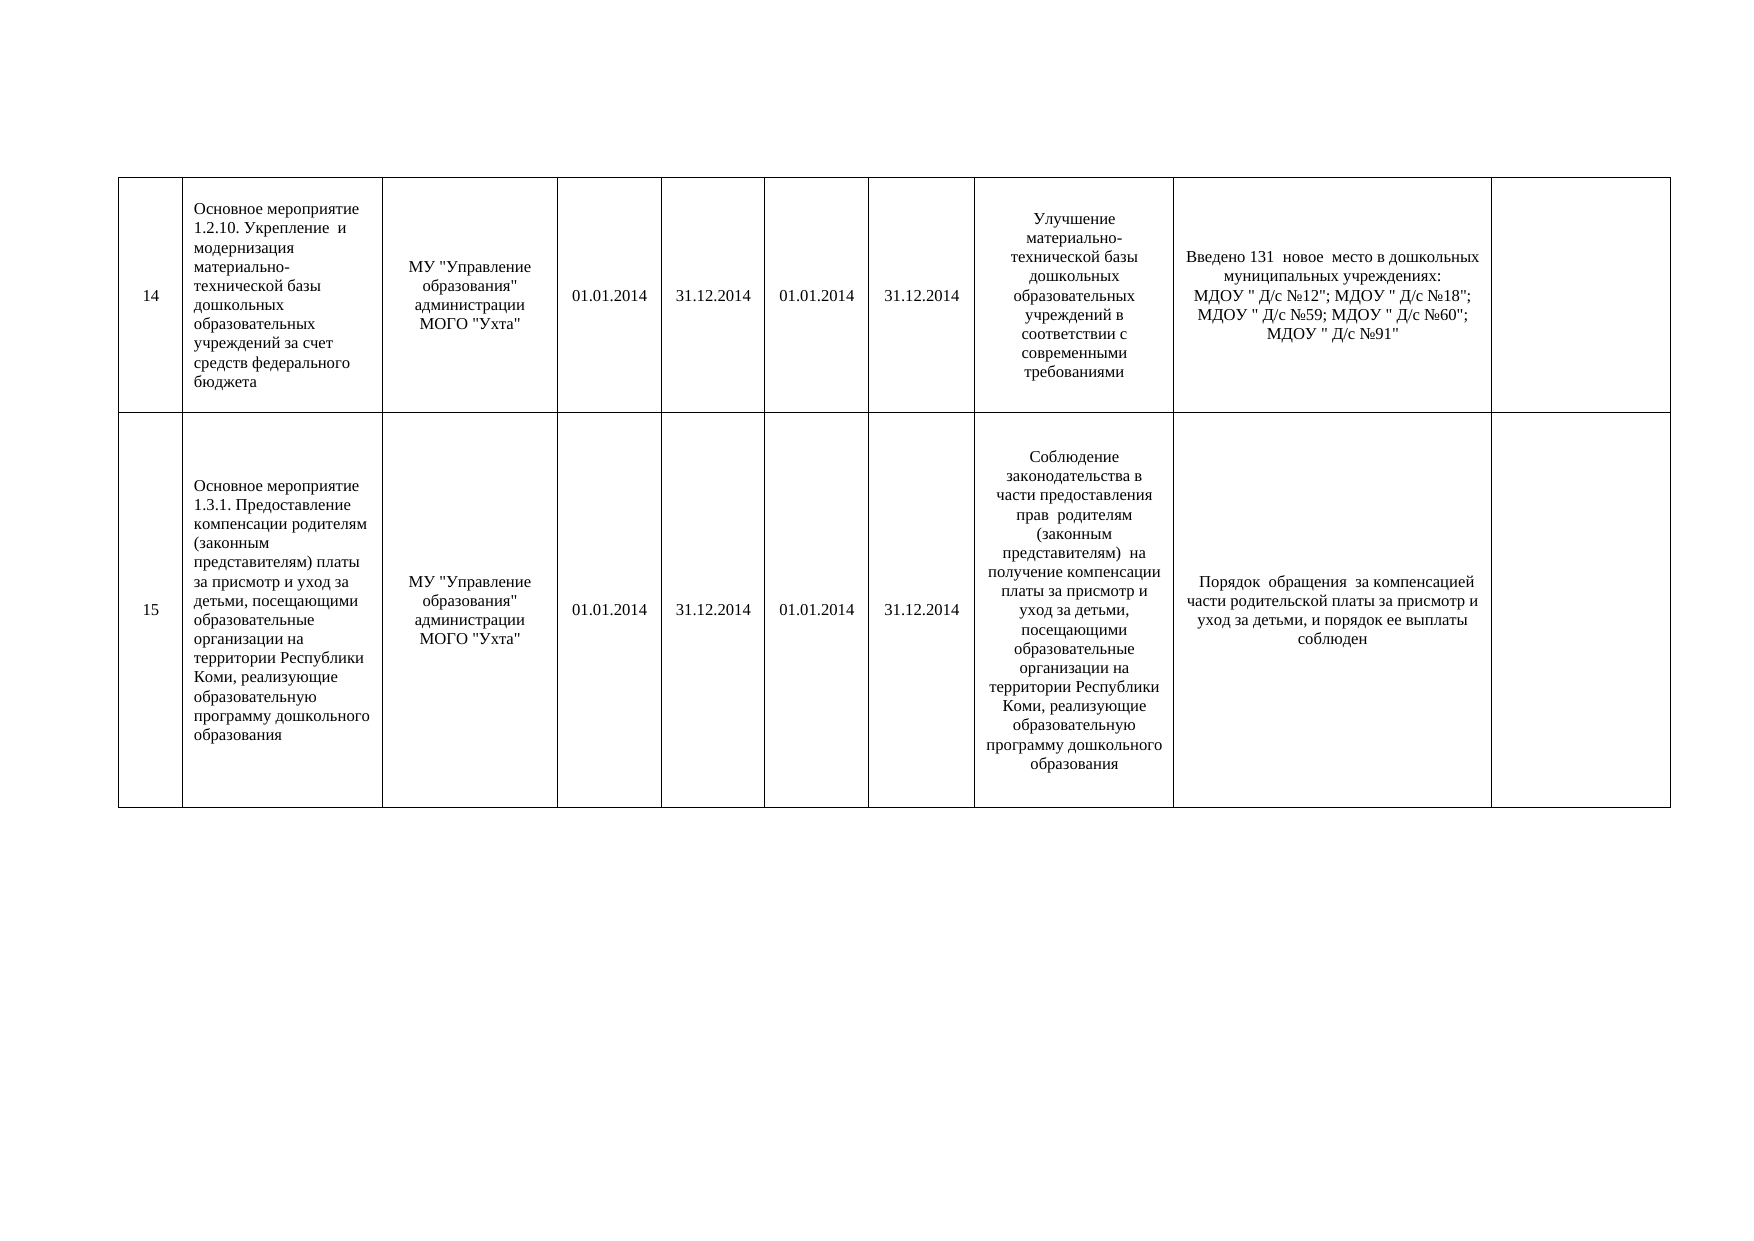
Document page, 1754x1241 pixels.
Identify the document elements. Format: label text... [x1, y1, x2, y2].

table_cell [383, 178, 557, 412]
table_cell 01.01.2014 [558, 178, 661, 412]
table_cell 15 [119, 413, 182, 807]
table_cell Порядок обращения за компенсацией части родительской платы за присмотр и уход за детьми, и порядок ее выплаты соблюден [1174, 413, 1491, 807]
table_cell МУ "Управление образования" администрации МОГО "Ухта" [383, 413, 557, 807]
table_cell 14 [119, 178, 182, 412]
table_cell 01.01.2014 [765, 178, 868, 412]
table_cell [1492, 413, 1670, 807]
table_cell Основное мероприятие 1.2.10. Укрепление и модернизация материально-технической базы дошкольных образовательных учреждений за счет средств федерального бюджета [183, 178, 382, 412]
table_cell 31.12.2014 [869, 413, 974, 807]
table_cell Основное мероприятие 1.3.1. Предоставление компенсации родителям (законным представителям) платы за присмотр и уход за детьми, посещающими образовательные организации на территории Республики Коми, реализующие образовательную программу дошкольного образования [183, 413, 382, 807]
table_cell 31.12.2014 [662, 178, 764, 412]
table_cell Введено 131 новое место в дошкольных муниципальных учреждениях: МДОУ " Д/с №12"; МДОУ " Д/с №18"; МДОУ " Д/с №59; МДОУ " Д/с №60"; МДОУ " Д/с №91" [1174, 178, 1491, 412]
table_cell [1492, 178, 1670, 412]
table_cell 01.01.2014 [558, 413, 661, 807]
table_cell 01.01.2014 [765, 413, 868, 807]
table_cell 31.12.2014 [869, 178, 974, 412]
table_cell Улучшение материально-технической базы дошкольных образовательных учреждений в соответствии с современными требованиями [975, 178, 1173, 412]
table_cell 31.12.2014 [662, 413, 764, 807]
table_cell Соблюдение законодательства в части предоставления прав родителям (законным представителям) на получение компенсации платы за присмотр и уход за детьми, посещающими образовательные организации на территории Республики Коми, реализующие образовательную программу дошкольного образования [975, 413, 1173, 807]
